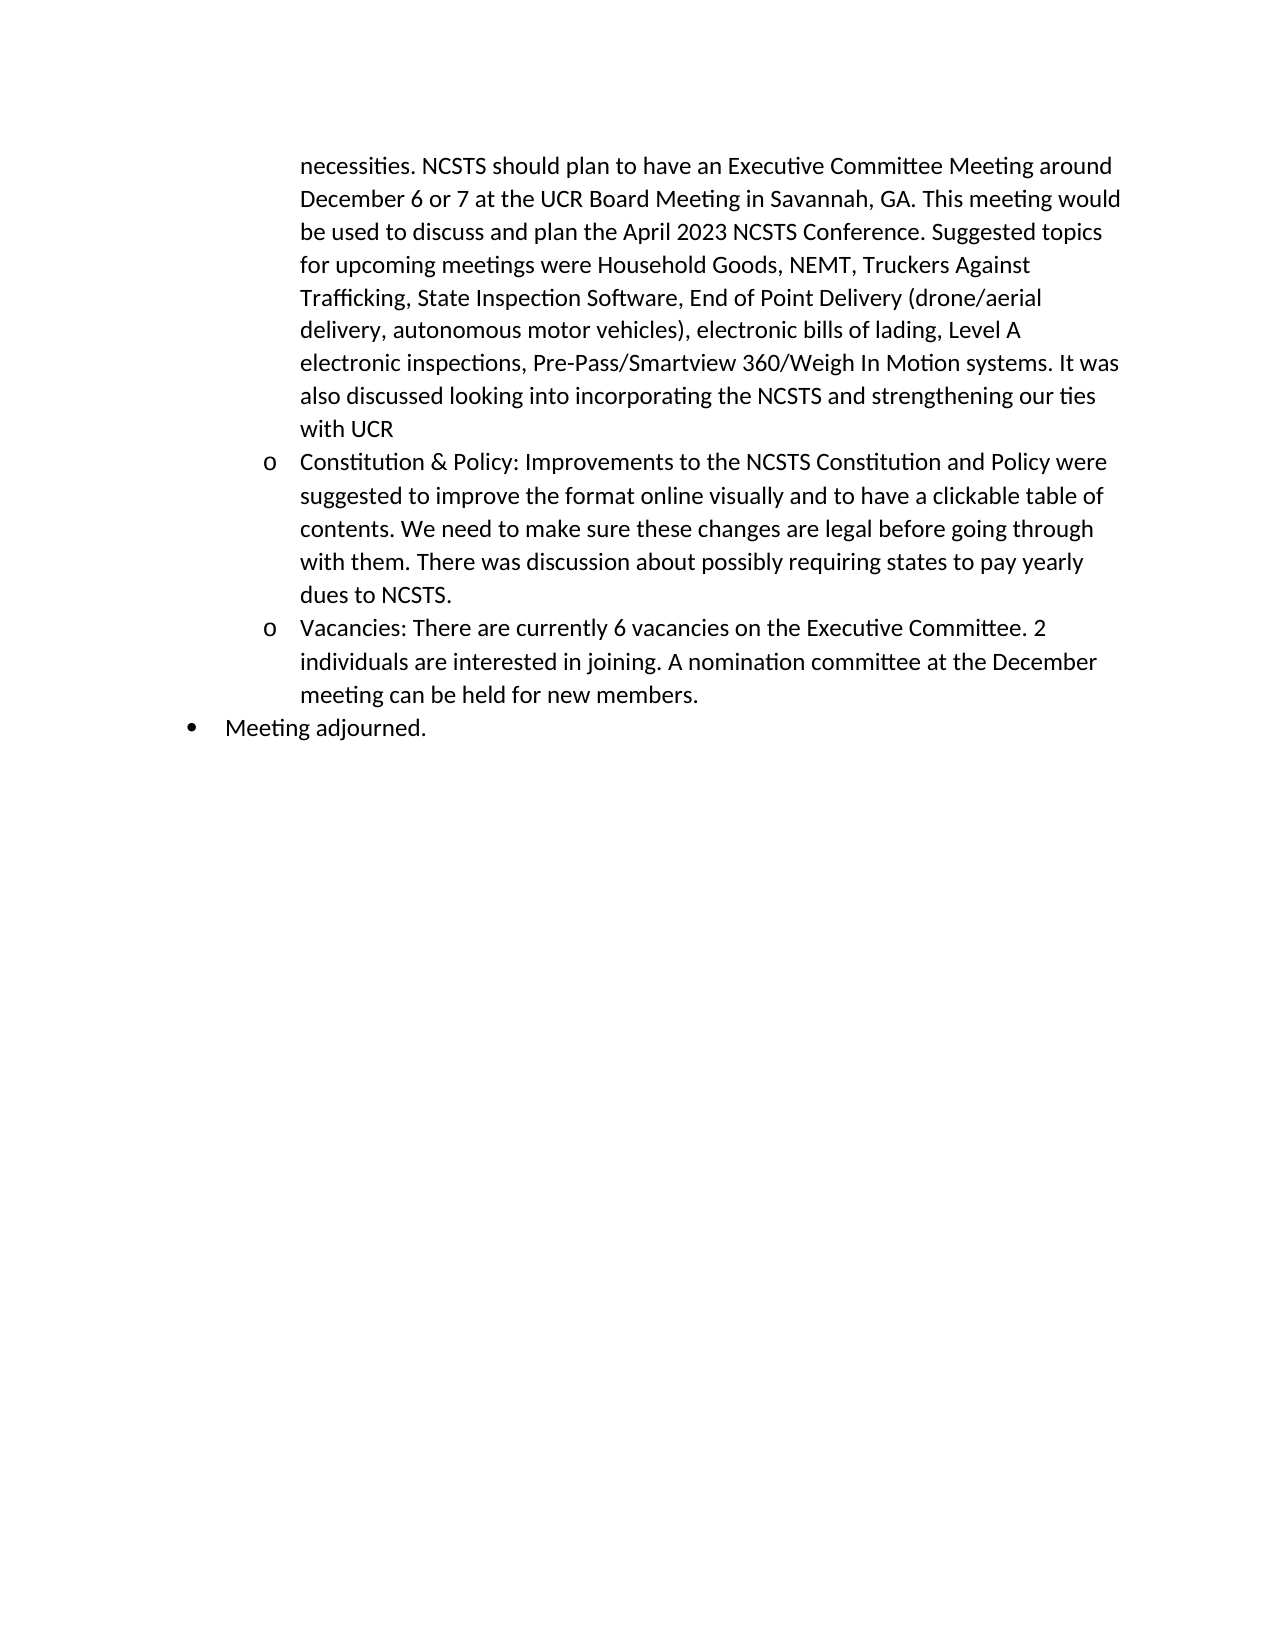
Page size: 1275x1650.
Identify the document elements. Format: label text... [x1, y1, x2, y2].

list Vacancies: There are currently 6 vacancies on the Executive Committee. 2 individuals are interested in joining. A nomination committee at the December meeting can be held for new members. [262, 612, 1125, 710]
list Meeting adjourned. [187, 712, 1125, 743]
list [262, 150, 1125, 444]
list Constitution & Policy: Improvements to the NCSTS Constitution and Policy were suggested to improve the format online visually and to have a clickable table of contents. We need to make sure these changes are legal before going through with them. There was discussion about possibly requiring states to pay yearly dues to NCSTS. [262, 446, 1125, 610]
